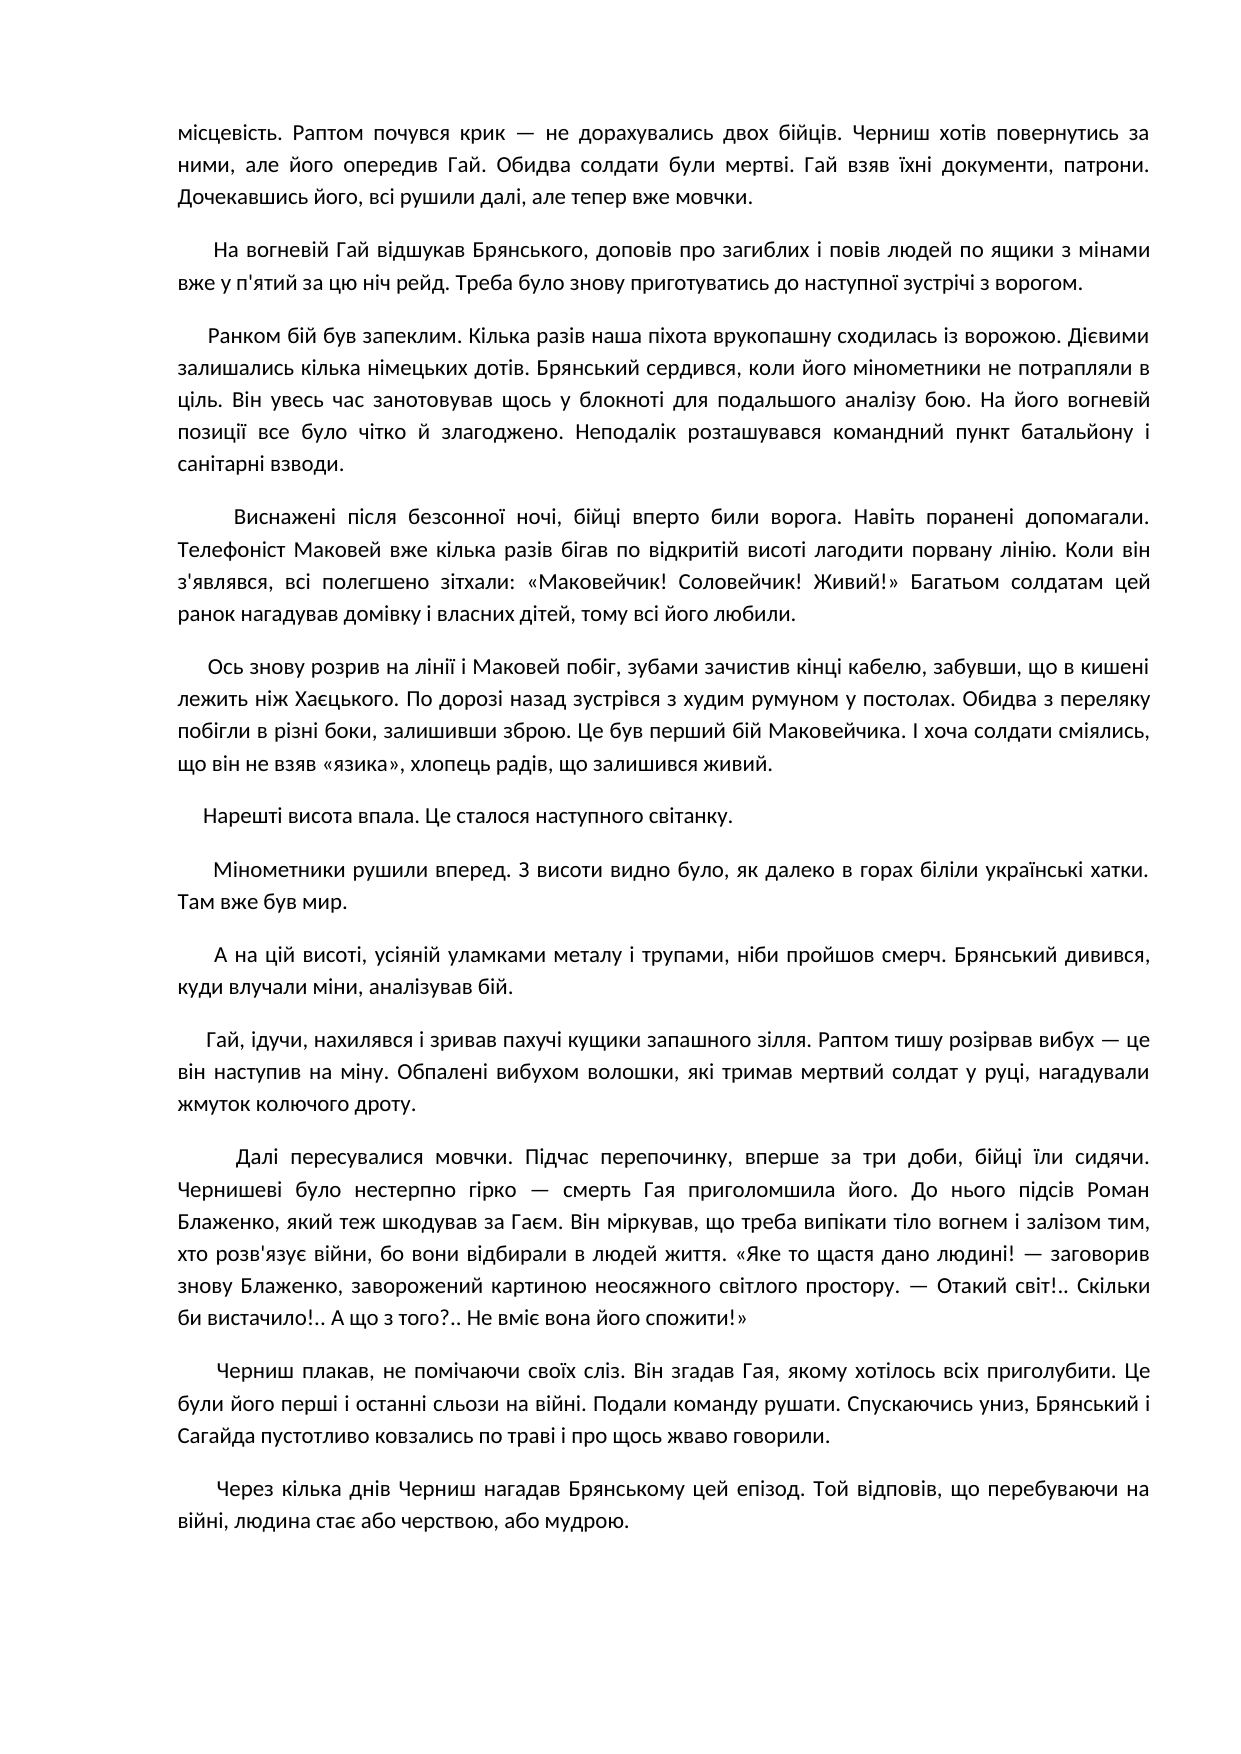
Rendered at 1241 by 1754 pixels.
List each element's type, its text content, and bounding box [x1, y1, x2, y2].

text А на цій висоті, усіяній уламками металу і трупами, ніби пройшов смерч. Брянський дивився, куди влучали міни, аналізував бій. [177, 940, 1152, 1000]
text Далі пересувалися мовчки. Підчас перепочинку, вперше за три доби, бійці їли сидячи. Чернишеві було нестерпно гірко — смерть Гая приголомшила його. До нього підсів Роман Блаженко, який теж шкодував за Гаєм. Він міркував, що треба випікати тіло вогнем і залізом тим, хто розв'язує війни, бо вони відбирали в людей життя. «Яке то щастя дано людині! — заговорив знову Блаженко, заворожений картиною неосяжного світлого простору. — Отакий світ!.. Скільки би вистачило!.. А що з того?.. Не вміє вона його спожити!» [177, 1142, 1152, 1331]
text Ось знову розрив на лінії і Маковей побіг, зубами зачистив кінці кабелю, забувши, що в кишені лежить ніж Хаєцького. По дорозі назад зустрівся з худим румуном у постолах. Обидва з переляку побігли в різні боки, залишивши зброю. Це був перший бій Маковейчика. І хоча солдати сміялись, що він не взяв «язика», хлопець радів, що залишився живий. [177, 652, 1152, 777]
text Черниш плакав, не помічаючи своїх сліз. Він згадав Гая, якому хотілось всіх приголубити. Це були його перші і останні сльози на війні. Подали команду рушати. Спускаючись униз, Брянський і Сагайда пустотливо ковзались по траві і про щось жваво говорили. [177, 1356, 1152, 1449]
text Мінометники рушили вперед. З висоти видно було, як далеко в горах біліли українські хатки. Там вже був мир. [177, 855, 1152, 915]
text Нарешті висота впала. Це сталося наступного світанку. [177, 802, 1152, 830]
text Гай, ідучи, нахилявся і зривав пахучі кущики запашного зілля. Раптом тишу розірвав вибух — це він наступив на міну. Обпалені вибухом волошки, які тримав мертвий солдат у руці, нагадували жмуток колючого дроту. [177, 1025, 1152, 1117]
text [177, 118, 1152, 211]
text Ранком бій був запеклим. Кілька разів наша піхота врукопашну сходилась із ворожою. Дієвими залишались кілька німецьких дотів. Брянський сердився, коли його мінометники не потрапляли в ціль. Він увесь час занотовував щось у блокноті для подальшого аналізу бою. На його вогневій позиції все було чітко й злагоджено. Неподалік розташувався командний пункт батальйону і санітарні взводи. [177, 321, 1152, 477]
text Виснажені після безсонної ночі, бійці вперто били ворога. Навіть поранені допомагали. Телефоніст Маковей вже кілька разів бігав по відкритій висоті лагодити порвану лінію. Коли він з'являвся, всі полегшено зітхали: «Маковейчик! Соловейчик! Живий!» Багатьом солдатам цей ранок нагадував домівку і власних дітей, тому всі його любили. [177, 502, 1152, 627]
text На вогневій Гай відшукав Брянського, доповів про загиблих і повів людей по ящики з мінами вже у п'ятий за цю ніч рейд. Треба було знову приготуватись до наступної зустрічі з ворогом. [177, 236, 1152, 296]
text Через кілька днів Черниш нагадав Брянському цей епізод. Той відповів, що перебуваючи на війні, людина стає або черствою, або мудрою. [177, 1474, 1152, 1534]
